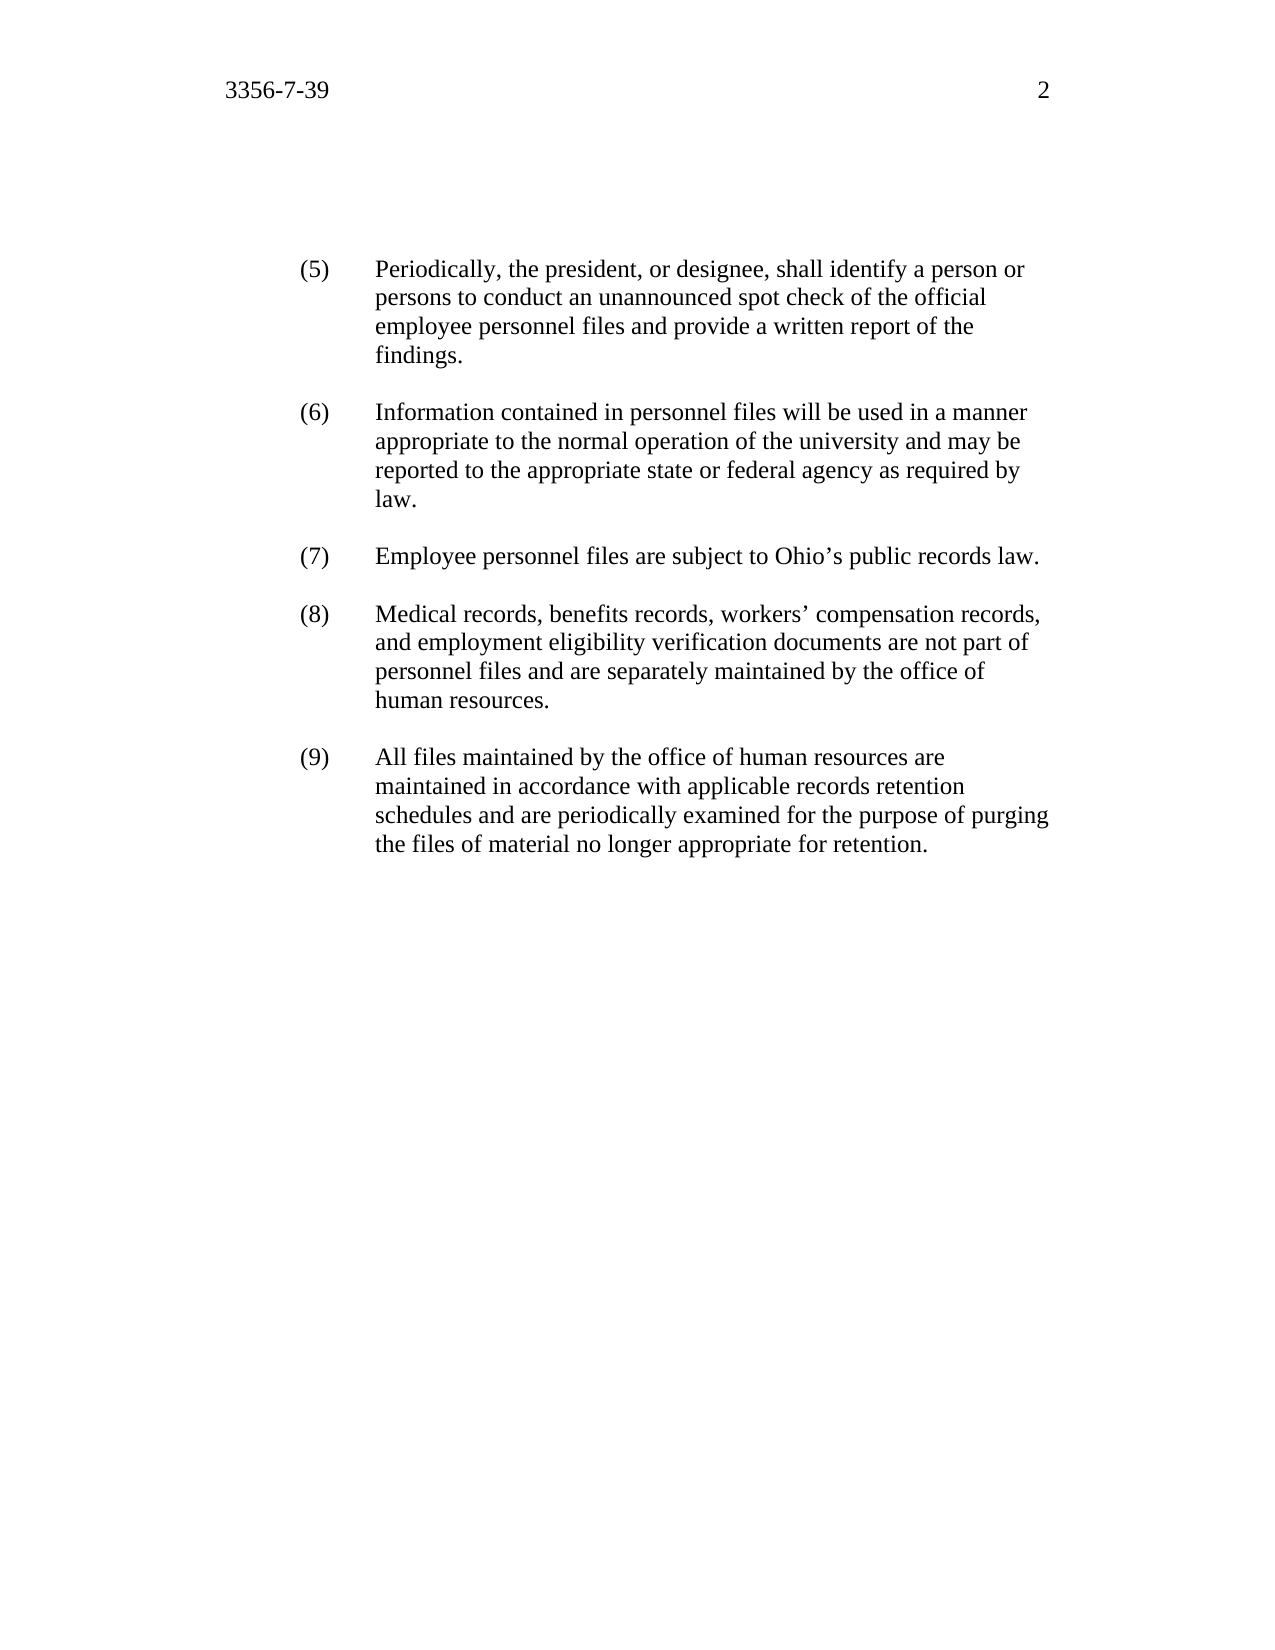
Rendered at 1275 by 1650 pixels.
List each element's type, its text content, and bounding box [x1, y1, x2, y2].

text (7) Employee personnel files are subject to Ohio’s public records law. [300, 541, 1050, 570]
text (8) Medical records, benefits records, workers’ compensation records, and employment eligibility verification documents are not part of personnel files and are separately maintained by the office of human resources. [300, 599, 1050, 714]
text (5) Periodically, the president, or designee, shall identify a person or persons to conduct an unannounced spot check of the official employee personnel files and provide a written report of the findings. [300, 254, 1050, 369]
text (9) All files maintained by the office of human resources are maintained in accordance with applicable records retention schedules and are periodically examined for the purpose of purging the files of material no longer appropriate for retention. [300, 742, 1050, 857]
text (6) Information contained in personnel files will be used in a manner appropriate to the normal operation of the university and may be reported to the appropriate state or federal agency as required by law. [300, 397, 1050, 512]
